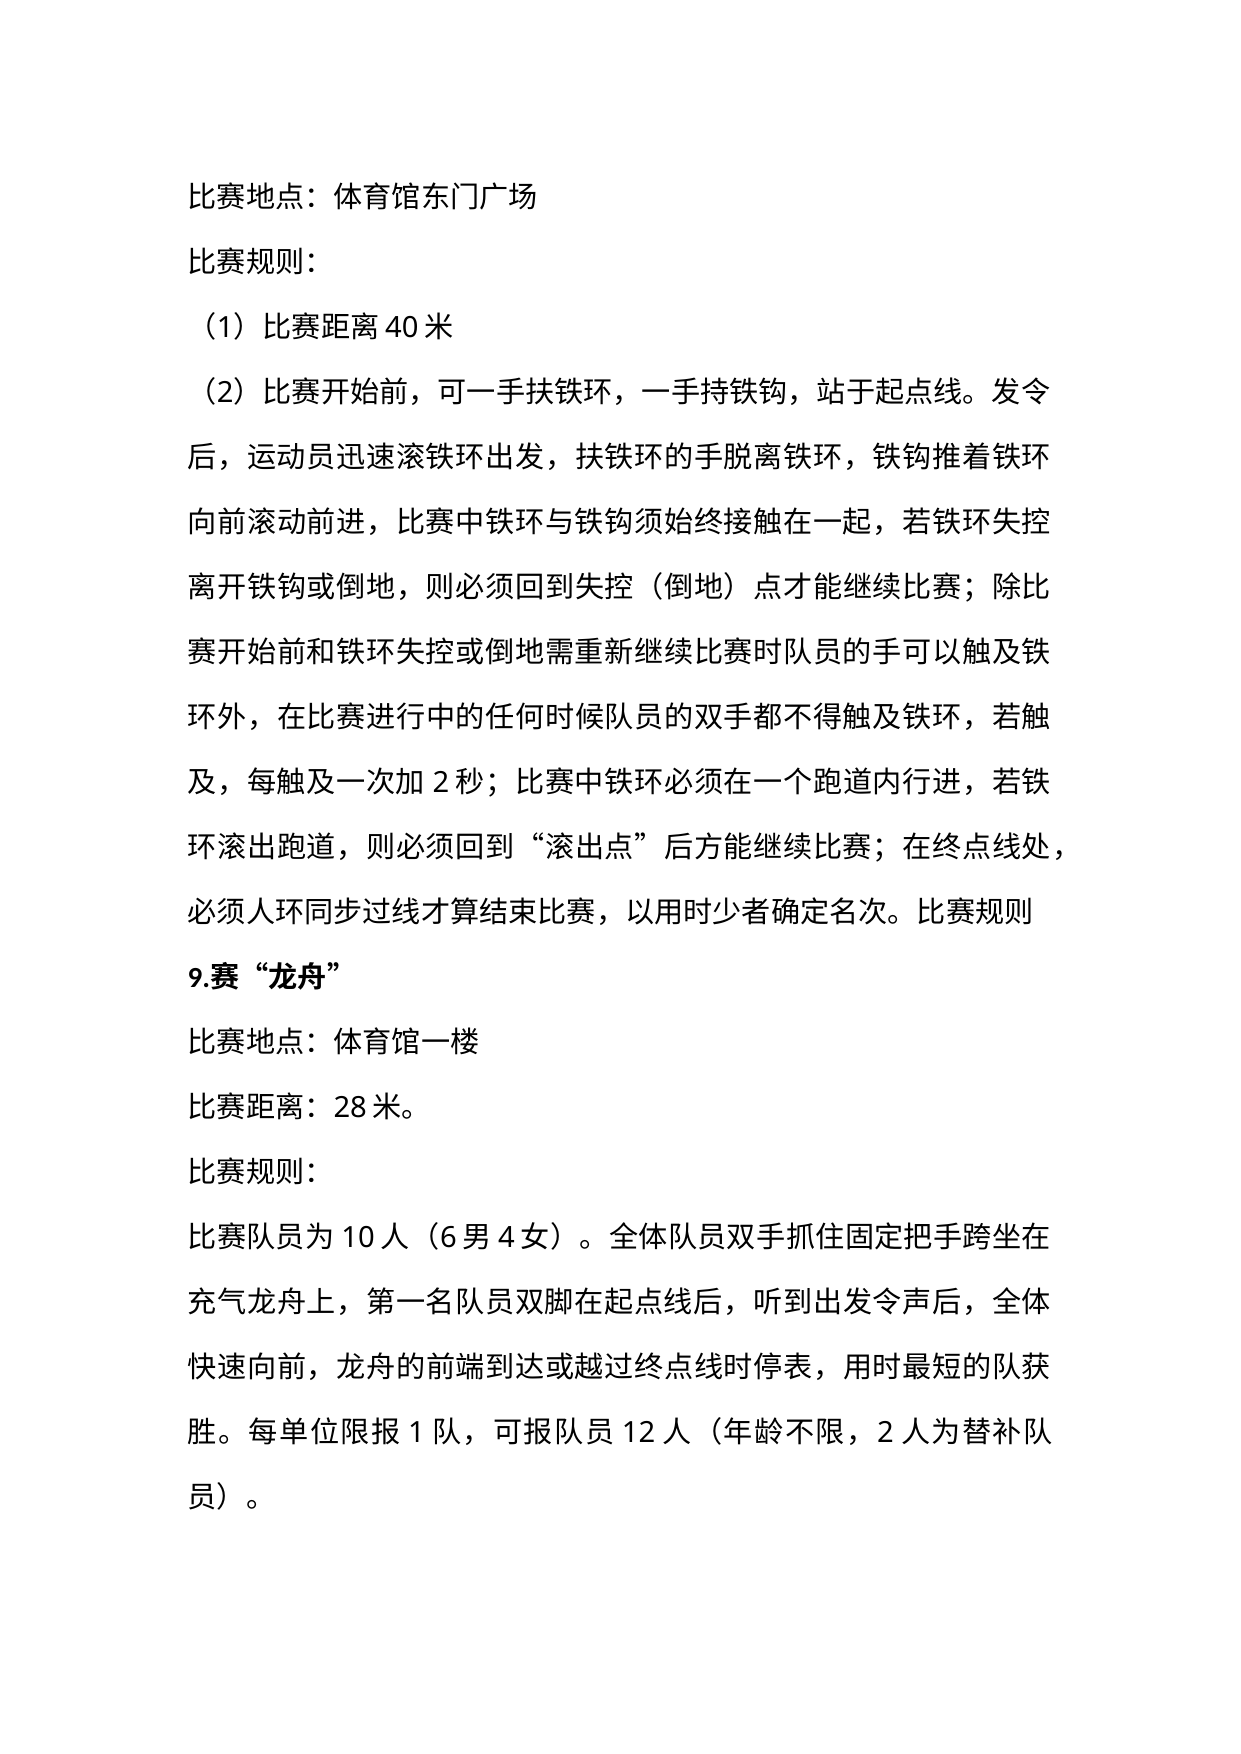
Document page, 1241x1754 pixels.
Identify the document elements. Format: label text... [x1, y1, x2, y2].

text 比赛队员为10人（6男4女）。全体队员双手抓住固定把手跨坐在充气龙舟上，第一名队员双脚在起点线后，听到出发令声后，全体快速向前，龙舟的前端到达或越过终点线时停表，用时最短的队获胜。每单位限报1队，可报队员12人（年龄不限，2人为替补队员）。 [187, 1202, 1053, 1527]
text 比赛地点：体育馆东门广场 [187, 162, 1053, 227]
text 比赛距离：28米。 [187, 1072, 1053, 1137]
text 比赛地点：体育馆一楼 [187, 1007, 1053, 1072]
text 比赛规则： [187, 1137, 1053, 1202]
text 9.赛“龙舟” [187, 942, 1053, 1007]
text （1）比赛距离40米 [187, 292, 1053, 357]
text 比赛规则： [187, 227, 1053, 292]
text （2）比赛开始前，可一手扶铁环，一手持铁钩，站于起点线。发令后，运动员迅速滚铁环出发，扶铁环的手脱离铁环，铁钩推着铁环向前滚动前进，比赛中铁环与铁钩须始终接触在一起，若铁环失控离开铁钩或倒地，则必须回到失控（倒地）点才能继续比赛；除比赛开始前和铁环失控或倒地需重新继续比赛时队员的手可以触及铁环外，在比赛进行中的任何时候队员的双手都不得触及铁环，若触及，每触及一次加2秒；比赛中铁环必须在一个跑道内行进，若铁环滚出跑道，则必须回到“滚出点”后方能继续比赛；在终点线处，必须人环同步过线才算结束比赛，以用时少者确定名次。比赛规则 [187, 357, 1053, 942]
